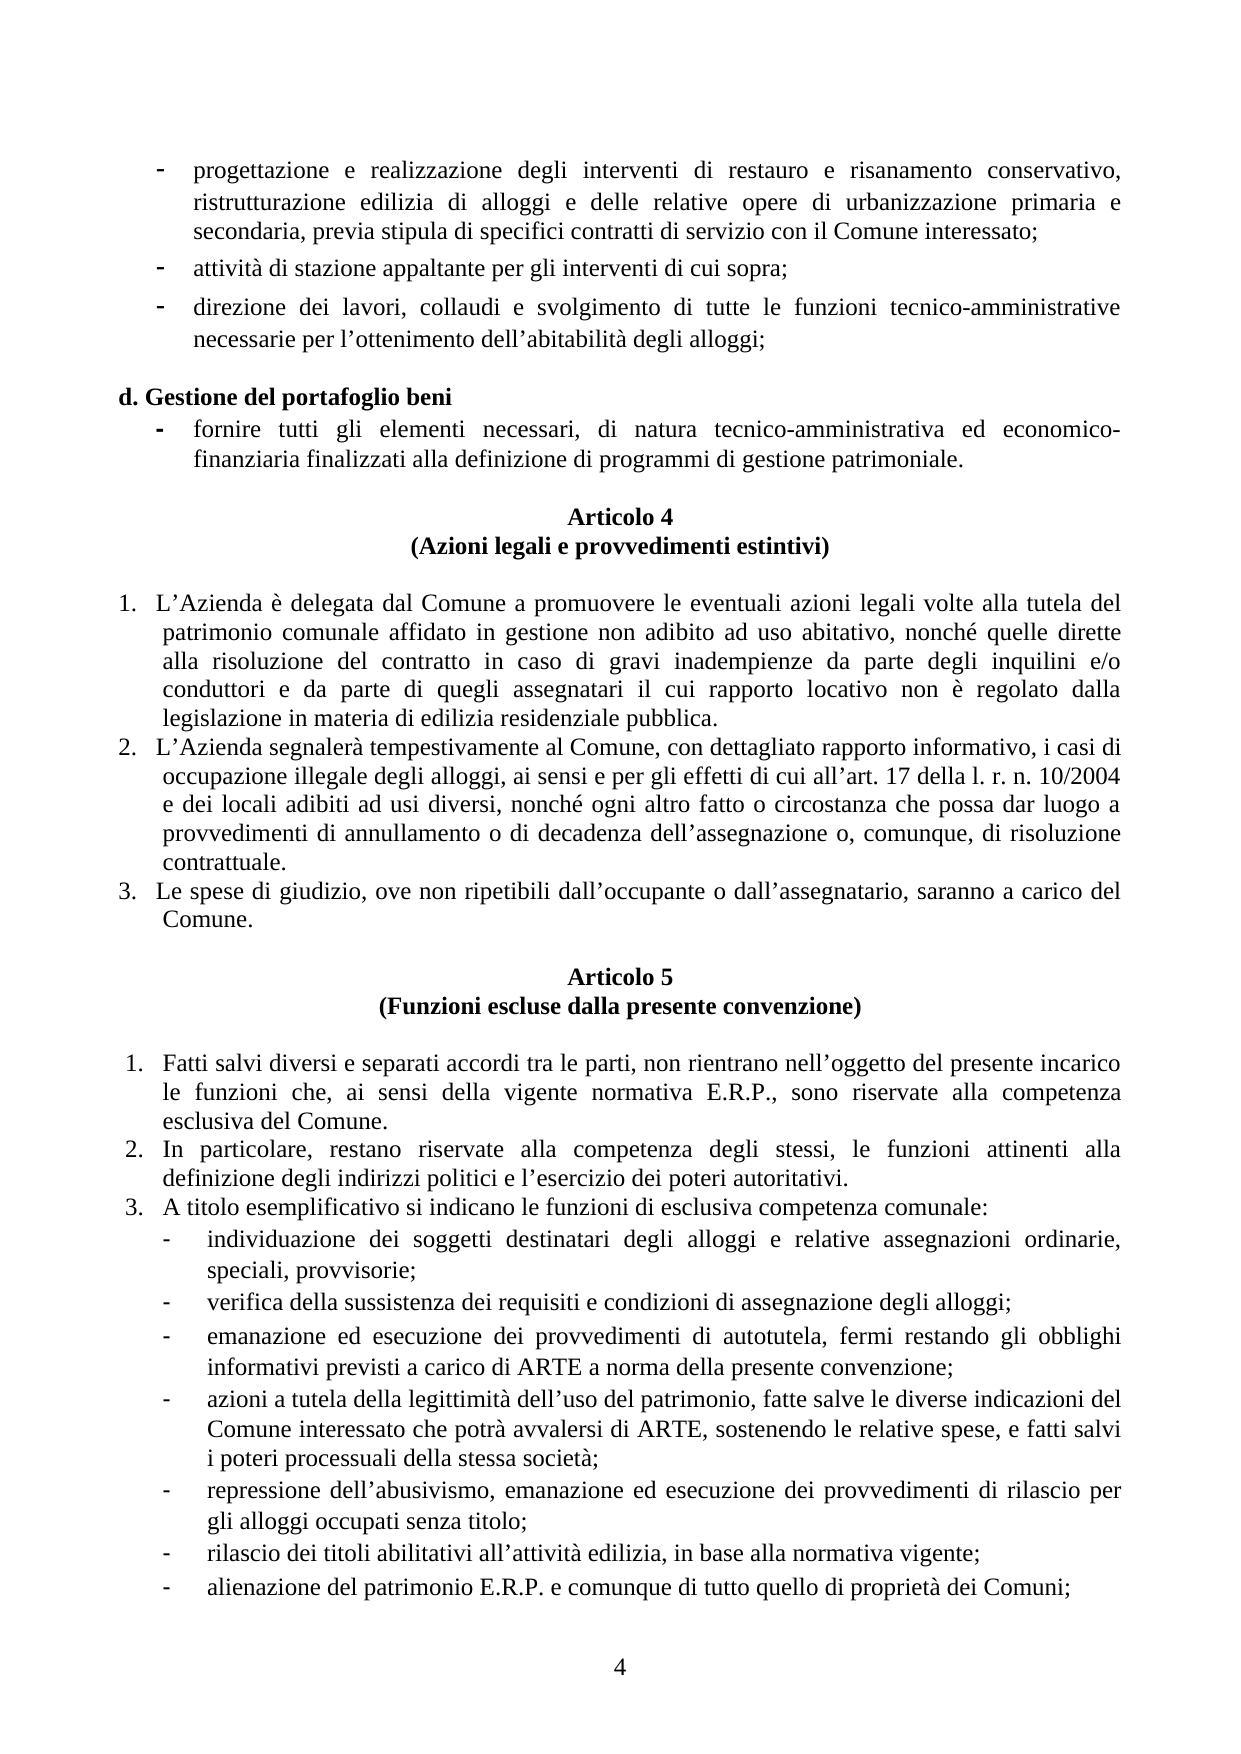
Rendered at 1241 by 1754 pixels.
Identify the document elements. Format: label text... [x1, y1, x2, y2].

list Le spese di giudizio, ove non ripetibili dall’occupante o dall’assegnatario, saranno a carico del Comune. [118, 876, 1122, 933]
text (Funzioni escluse dalla presente convenzione) [118, 991, 1122, 1019]
list L’Azienda è delegata dal Comune a promuovere le eventuali azioni legali volte alla tutela del patrimonio comunale affidato in gestione non adibito ad uso abitativo, nonché quelle dirette alla risoluzione del contratto in caso di gravi inadempienze da parte degli inquilini e/o conduttori e da parte di quegli assegnatari il cui rapporto locativo non è regolato dalla legislazione in materia di edilizia residenziale pubblica. [118, 588, 1122, 732]
list A titolo esemplificativo si indicano le funzioni di esclusiva competenza comunale: [125, 1192, 1122, 1221]
text Articolo 4 [118, 502, 1122, 531]
list L’Azienda segnalerà tempestivamente al Comune, con dettagliato rapporto informativo, i casi di occupazione illegale degli alloggi, ai sensi e per gli effetti di cui all’art. 17 della l. r. n. 10/2004 e dei locali adibiti ad usi diversi, nonché ogni altro fatto o circostanza che possa dar luogo a provvedimenti di annullamento o di decadenza dell’assegnazione o, comunque, di risoluzione contrattuale. [118, 732, 1122, 876]
list fornire tutti gli elementi necessari, di natura tecnico-amministrativa ed economico-finanziaria finalizzati alla definizione di programmi di gestione patrimoniale. [156, 410, 1122, 473]
list repressione dell’abusivismo, emanazione ed esecuzione dei provvedimenti di rilascio per gli alloggi occupati senza titolo; [162, 1472, 1122, 1535]
list emanazione ed esecuzione dei provvedimenti di autotutela, fermi restando gli obblighi informativi previsti a carico di ARTE a norma della presente convenzione; [162, 1318, 1122, 1380]
list direzione dei lavori, collaudi e svolgimento di tutte le funzioni tecnico-amministrative necessarie per l’ottenimento dell’abitabilità degli alloggi; [156, 284, 1122, 353]
list progettazione e realizzazione degli interventi di restauro e risanamento conservativo, ristrutturazione edilizia di alloggi e delle relative opere di urbanizzazione primaria e secondaria, previa stipula di specifici contratti di servizio con il Comune interessato; [156, 148, 1122, 245]
list verifica della sussistenza dei requisiti e condizioni di assegnazione degli alloggi; [162, 1283, 1122, 1318]
text (Azioni legali e provvedimenti estintivi) [118, 531, 1122, 559]
list Fatti salvi diversi e separati accordi tra le parti, non rientrano nell’oggetto del presente incarico le funzioni che, ai sensi della vigente normativa E.R.P., sono riservate alla competenza esclusiva del Comune. [125, 1048, 1122, 1134]
list In particolare, restano riservate alla competenza degli stessi, le funzioni attinenti alla definizione degli indirizzi politici e l’esercizio dei poteri autoritativi. [125, 1134, 1122, 1192]
list individuazione dei soggetti destinatari degli alloggi e relative assegnazioni ordinarie, speciali, provvisorie; [162, 1221, 1122, 1283]
list azioni a tutela della legittimità dell’uso del patrimonio, fatte salve le diverse indicazioni del Comune interessato che potrà avvalersi di ARTE, sostenendo le relative spese, e fatti salvi i poteri processuali della stessa società; [162, 1380, 1122, 1472]
list attività di stazione appaltante per gli interventi di cui sopra; [156, 245, 1122, 284]
text Articolo 5 [118, 962, 1122, 991]
list rilascio dei titoli abilitativi all’attività edilizia, in base alla normativa vigente; [162, 1535, 1122, 1569]
text d. Gestione del portafoglio beni [118, 382, 1122, 410]
list alienazione del patrimonio E.R.P. e comunque di tutto quello di proprietà dei Comuni; [162, 1569, 1122, 1603]
